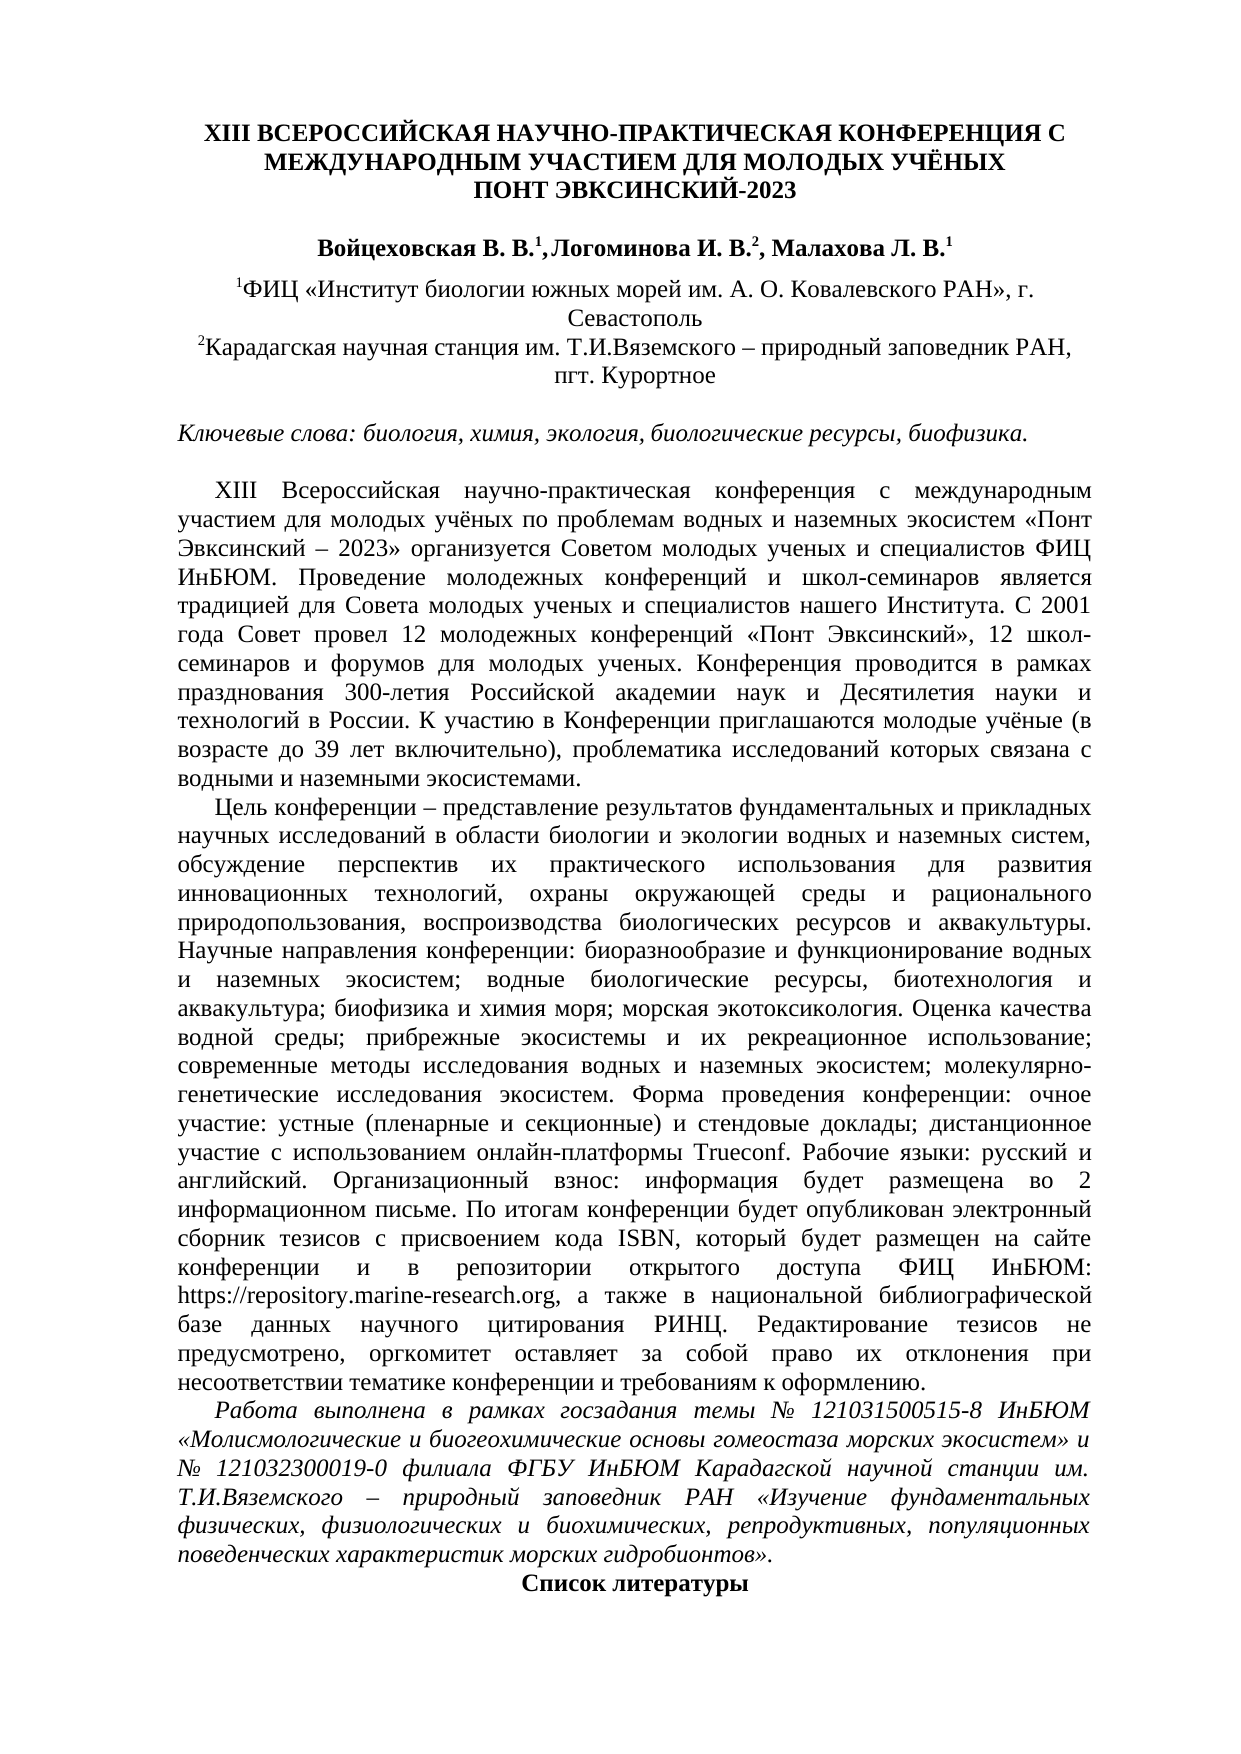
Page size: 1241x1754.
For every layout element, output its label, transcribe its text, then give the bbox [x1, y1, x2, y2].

text 2Карадагская научная станция им. Т.И.Вяземского – природный заповедник РАН, пгт. Курортное [177, 332, 1092, 389]
text Ключевые слова: биология, химия, экология, биологические ресурсы, биофизика. [177, 418, 1092, 447]
text 1ФИЦ «Институт биологии южных морей им. А. О. Ковалевского РАН», г. Севастополь [177, 274, 1092, 332]
text ПОНТ ЭВКСИНСКИЙ-2023 [177, 176, 1092, 204]
text Цель конференции – представление результатов фундаментальных и прикладных научных исследований в области биологии и экологии водных и наземных систем, обсуждение перспектив их практического использования для развития инновационных технологий, охраны окружающей среды и рационального природопользования, воспроизводства биологических ресурсов и аквакультуры. Научные направления конференции: биоразнообразие и функционирование водных и наземных экосистем; водные биологические ресурсы, биотехнология и аквакультура; биофизика и химия моря; морская экотоксикология. Оценка качества водной среды; прибрежные экосистемы и их рекреационное использование; современные методы исследования водных и наземных экосистем; молекулярно-генетические исследования экосистем. Форма проведения конференции: очное участие: устные (пленарные и секционные) и стендовые доклады; дистанционное участие с использованием онлайн-платформы Trueconf. Рабочие языки: русский и английский. Организационный взнос: информация будет размещена во 2 информационном письме. По итогам конференции будет опубликован электронный сборник тезисов с присвоением кода ISBN, который будет размещен на сайте конференции и в репозитории открытого доступа ФИЦ ИнБЮМ: https://repository.marine-research.org, а также в национальной библиографической базе данных научного цитирования РИНЦ. Редактирование тезисов не предусмотрено, оргкомитет оставляет за собой право их отклонения при несоответствии тематике конференции и требованиям к оформлению. [177, 792, 1092, 1396]
text Войцеховская В. В.1, Логоминова И. В.2, Малахова Л. В.1 [177, 233, 1092, 262]
text XIII ВСЕРОССИЙСКАЯ НАУЧНО-ПРАКТИЧЕСКАЯ КОНФЕРЕНЦИЯ С МЕЖДУНАРОДНЫМ УЧАСТИЕМ ДЛЯ МОЛОДЫХ УЧЁНЫХ [177, 118, 1092, 176]
text XIII Всероссийская научно-практическая конференция с международным участием для молодых учёных по проблемам водных и наземных экосистем «Понт Эвксинский – 2023» организуется Советом молодых ученых и специалистов ФИЦ ИнБЮМ. Проведение молодежных конференций и школ-семинаров является традицией для Совета молодых ученых и специалистов нашего Института. С 2001 года Совет провел 12 молодежных конференций «Понт Эвксинский», 12 школ-семинаров и форумов для молодых ученых. Конференция проводится в рамках празднования 300-летия Российской академии наук и Десятилетия науки и технологий в России. К участию в Конференции приглашаются молодые учёные (в возрасте до 39 лет включительно), проблематика исследований которых связана с водными и наземными экосистемами. [177, 476, 1092, 792]
text Список литературы [177, 1568, 1092, 1597]
text Работа выполнена в рамках госзадания темы № 121031500515-8 ИнБЮМ «Молисмологические и биогеохимические основы гомеостаза морских экосистем» и № 121032300019-0 филиала ФГБУ ИнБЮМ Карадагской научной станции им. Т.И.Вяземского – природный заповедник РАН «Изучение фундаментальных физических, физиологических и биохимических, репродуктивных, популяционных поведенческих характеристик морских гидробионтов». [177, 1396, 1092, 1568]
